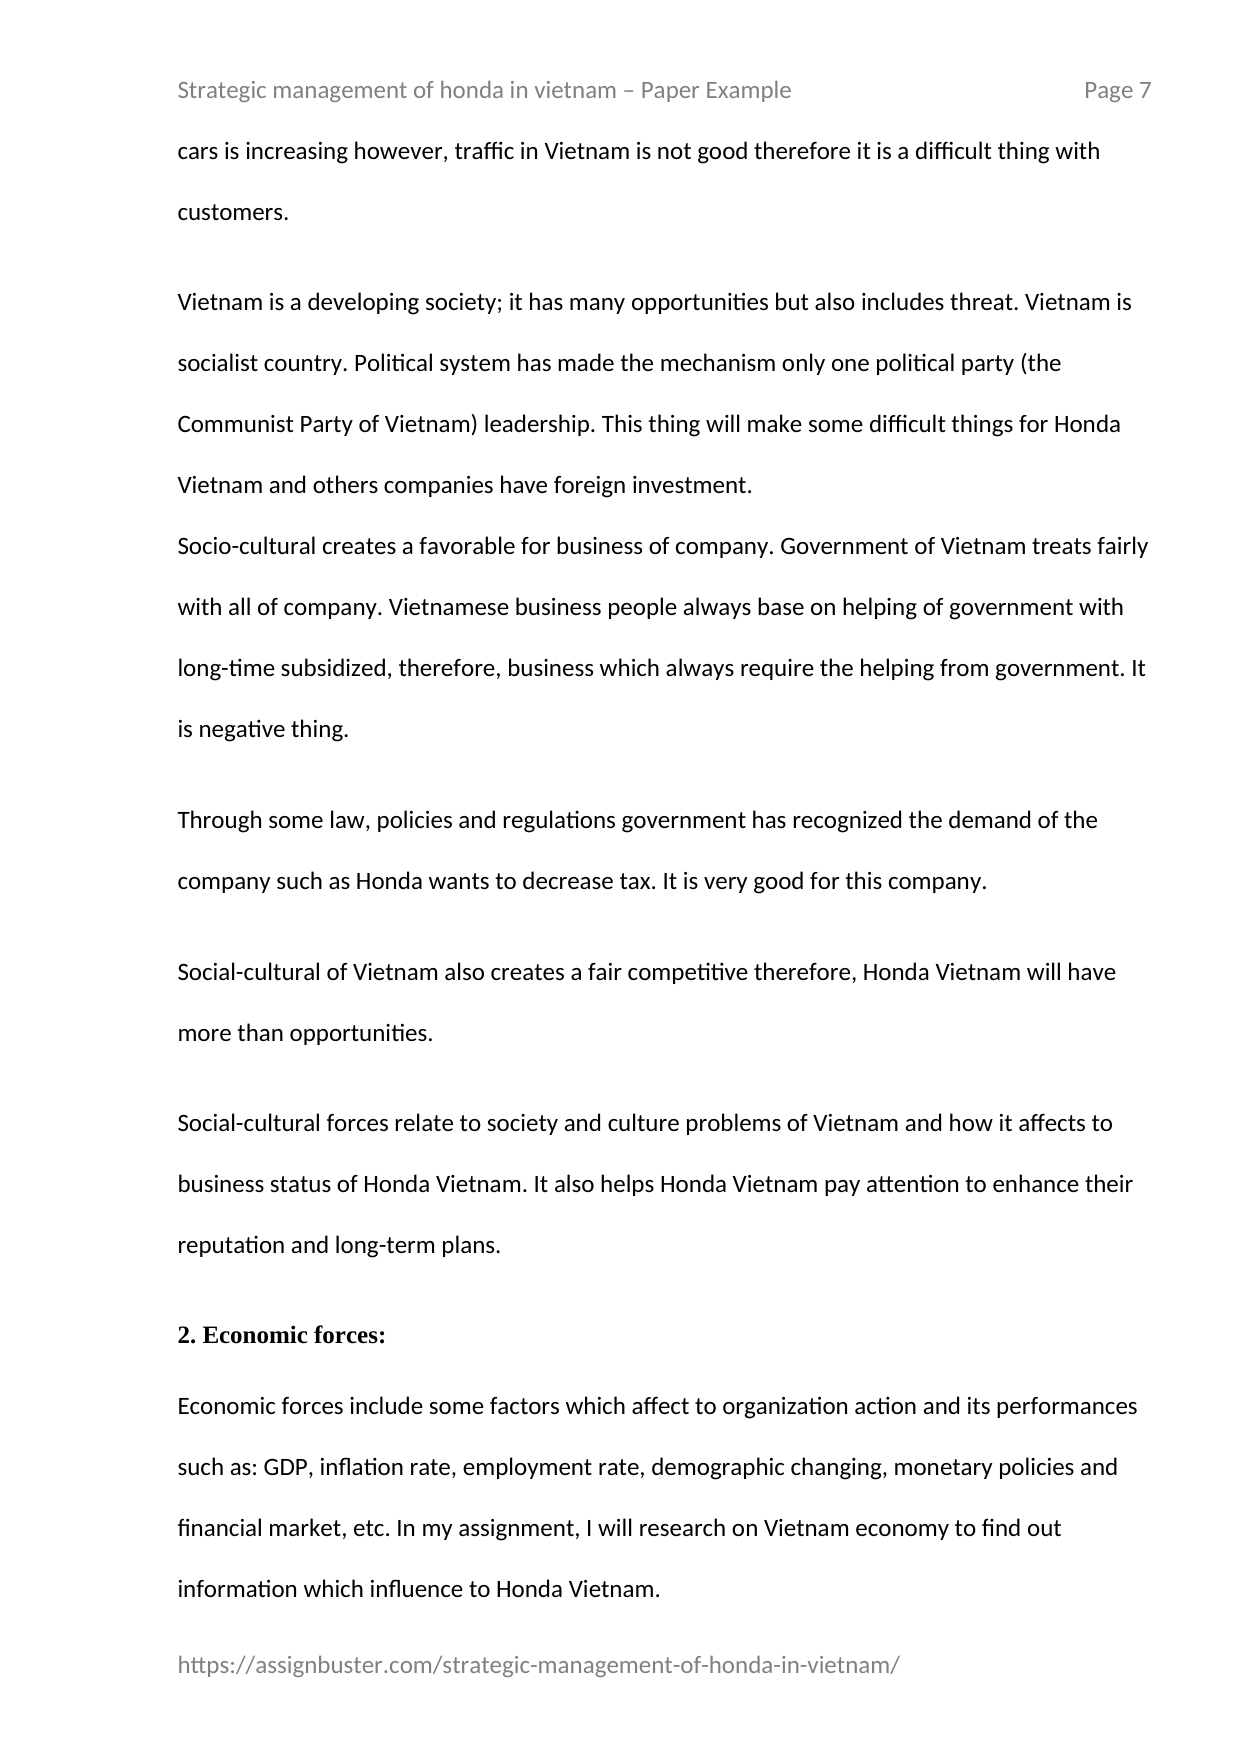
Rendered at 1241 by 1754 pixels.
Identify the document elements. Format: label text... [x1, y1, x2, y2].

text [177, 135, 1152, 226]
text Economic forces include some factors which affect to organization action and its performances such as: GDP, inflation rate, employment rate, demographic changing, monetary policies and financial market, etc. In my assignment, I will research on Vietnam economy to find out information which influence to Honda Vietnam. [177, 1390, 1152, 1603]
text Vietnam is a developing society; it has many opportunities but also includes threat. Vietnam is socialist country. Political system has made the mechanism only one political party (the Communist Party of Vietnam) leadership. This thing will make some difficult things for Honda Vietnam and others companies have foreign investment. Socio-cultural creates a favorable for business of company. Government of Vietnam treats fairly with all of company. Vietnamese business people always base on helping of government with long-time subsidized, therefore, business which always require the helping from government. It is negative thing. [177, 286, 1152, 744]
subtitle 2. Economic forces: [177, 1320, 1152, 1349]
text Through some law, policies and regulations government has recognized the demand of the company such as Honda wants to decrease tax. It is very good for this company. [177, 804, 1152, 896]
text Social-cultural of Vietnam also creates a fair competitive therefore, Honda Vietnam will have more than opportunities. [177, 956, 1152, 1047]
text Social-cultural forces relate to society and culture problems of Vietnam and how it affects to business status of Honda Vietnam. It also helps Honda Vietnam pay attention to enhance their reputation and long-term plans. [177, 1107, 1152, 1260]
